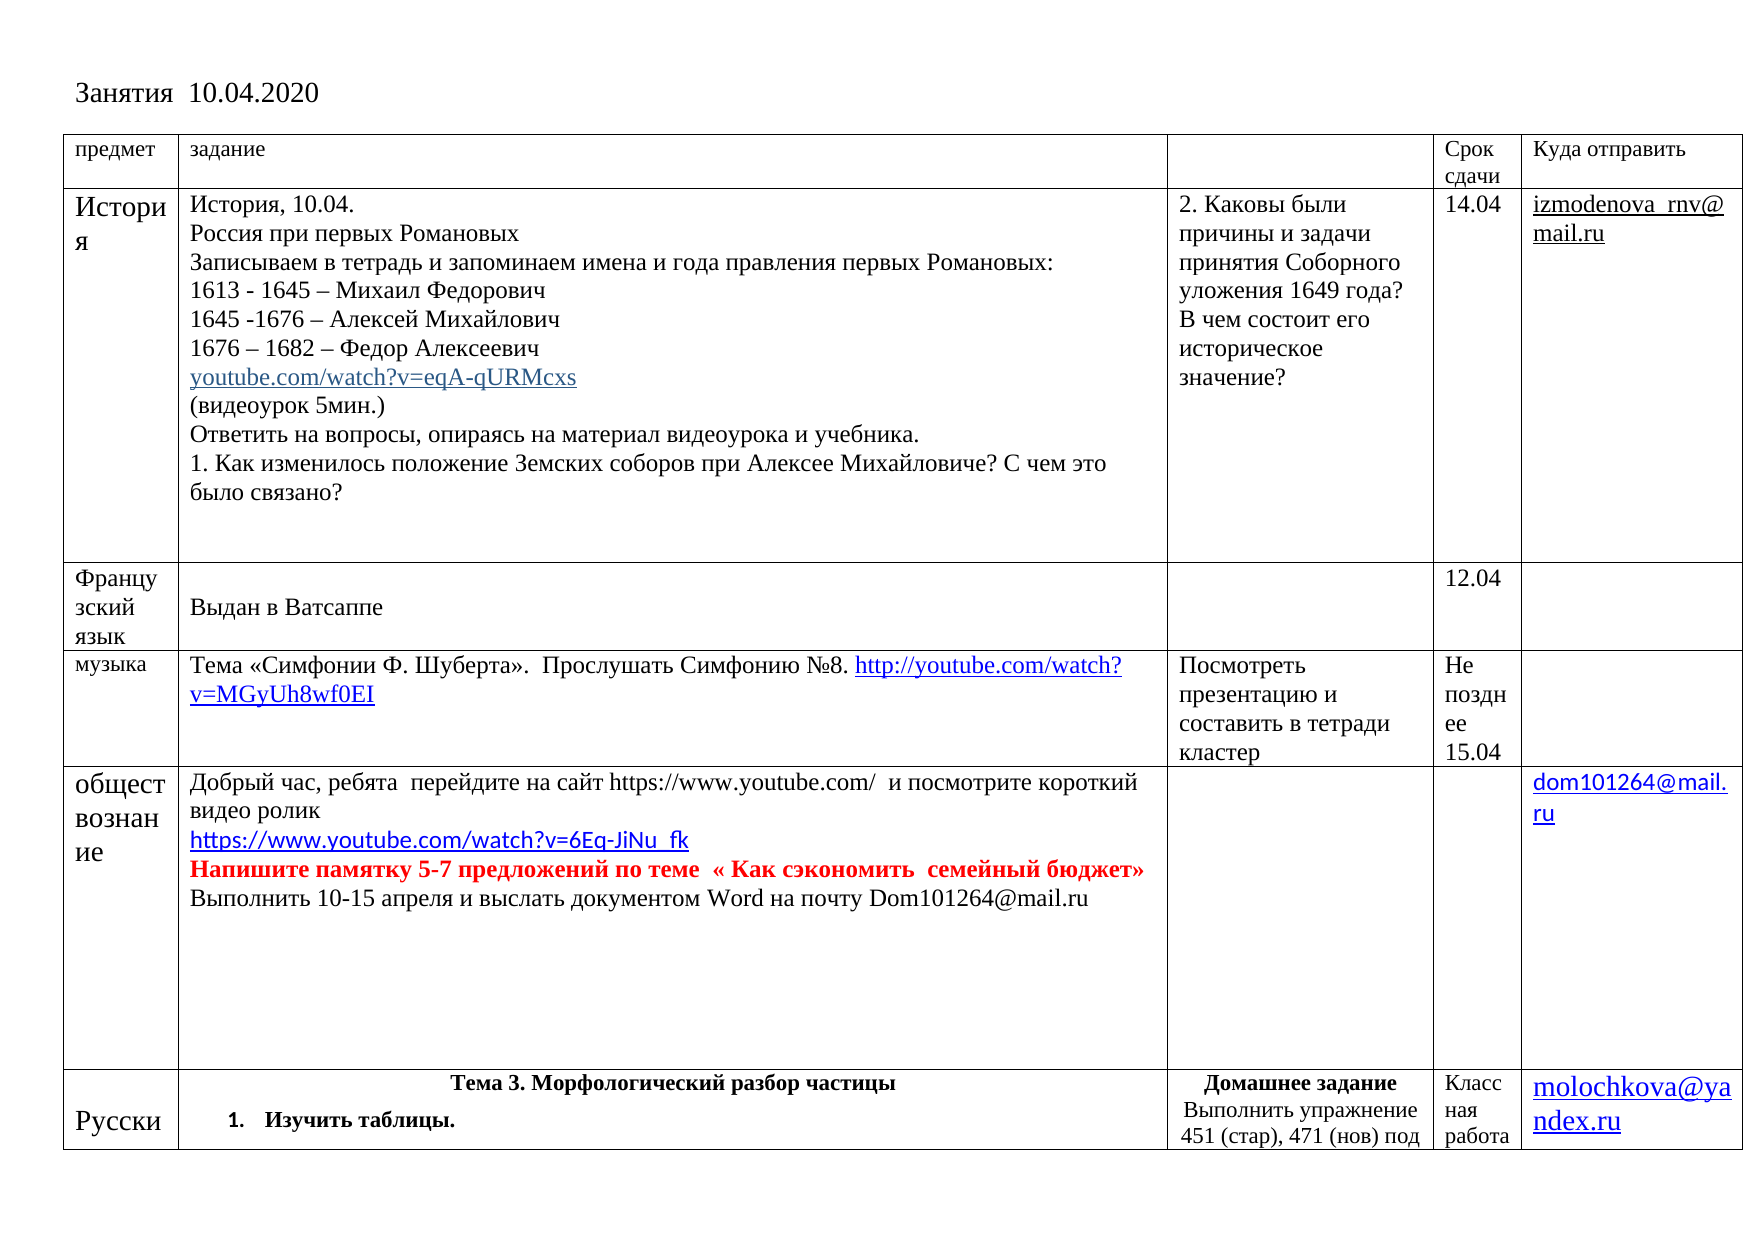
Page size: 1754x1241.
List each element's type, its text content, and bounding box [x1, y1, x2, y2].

table_header Куда отправить [1522, 135, 1742, 188]
table_cell izmodenova_rnv@mail.ru [1522, 189, 1742, 562]
table_cell 14.04 [1434, 189, 1521, 562]
table_cell Французский язык [64, 563, 178, 649]
table_cell Посмотреть презентацию и составить в тетради кластер [1168, 651, 1433, 766]
table_cell [1522, 651, 1742, 766]
table_cell [1168, 563, 1433, 649]
table_cell Добрый час, ребята перейдите на сайт https://www.youtube.com/ и посмотрите короткий видео ролик https://www.youtube.com/watch?v=6Eq-JiNu_fk Напишите памятку 5-7 предложений по теме « Как сэкономить семейный бюджет» Выполнить 10-15 апреля и выслать документом Word на почту Dom101264@mail.ru [179, 767, 1167, 1068]
text Занятия 10.04.2020 [75, 75, 1679, 108]
table_cell Русский [64, 1070, 178, 1148]
table_cell Не позднее 15.04 [1434, 651, 1521, 766]
table_cell История, 10.04. Россия при первых Романовых Записываем в тетрадь и запоминаем имена и года правления первых Романовых: 1613 - 1645 – Михаил Федорович 1645 -1676 – Алексей Михайлович 1676 – 1682 – Федор Алексеевич youtube.com/watch?v=eqA-qURMcxs (видеоурок 5мин.) Ответить на вопросы, опираясь на материал видеоурока и учебника. 1. Как изменилось положение Земских соборов при Алексее Михайловиче? С чем это было связано? [179, 189, 1167, 562]
table_cell обществознание [64, 767, 178, 1068]
table_cell Выдан в Ватсаппе [179, 563, 1167, 649]
table_cell [1168, 767, 1433, 1068]
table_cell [179, 1070, 1167, 1148]
table_cell музыка [64, 651, 178, 766]
table_cell 2. Каковы были причины и задачи принятия Соборного уложения 1649 года? В чем состоит его историческое значение? [1168, 189, 1433, 562]
table_header предмет [64, 135, 178, 188]
table_header [1168, 135, 1433, 188]
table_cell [1522, 1070, 1742, 1148]
table_header задание [179, 135, 1167, 188]
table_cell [1434, 1070, 1521, 1148]
table_cell 12.04 [1434, 563, 1521, 649]
table_cell [1434, 767, 1521, 1068]
table_cell История [64, 189, 178, 562]
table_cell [1168, 1070, 1433, 1148]
table_header Срок сдачи [1434, 135, 1521, 188]
table_cell dom101264@mail.ru [1522, 767, 1742, 1068]
table_cell Тема «Симфонии Ф. Шуберта». Прослушать Симфонию №8. http://youtube.com/watch?v=MGyUh8wf0EI [179, 651, 1167, 766]
table_cell [1522, 563, 1742, 649]
